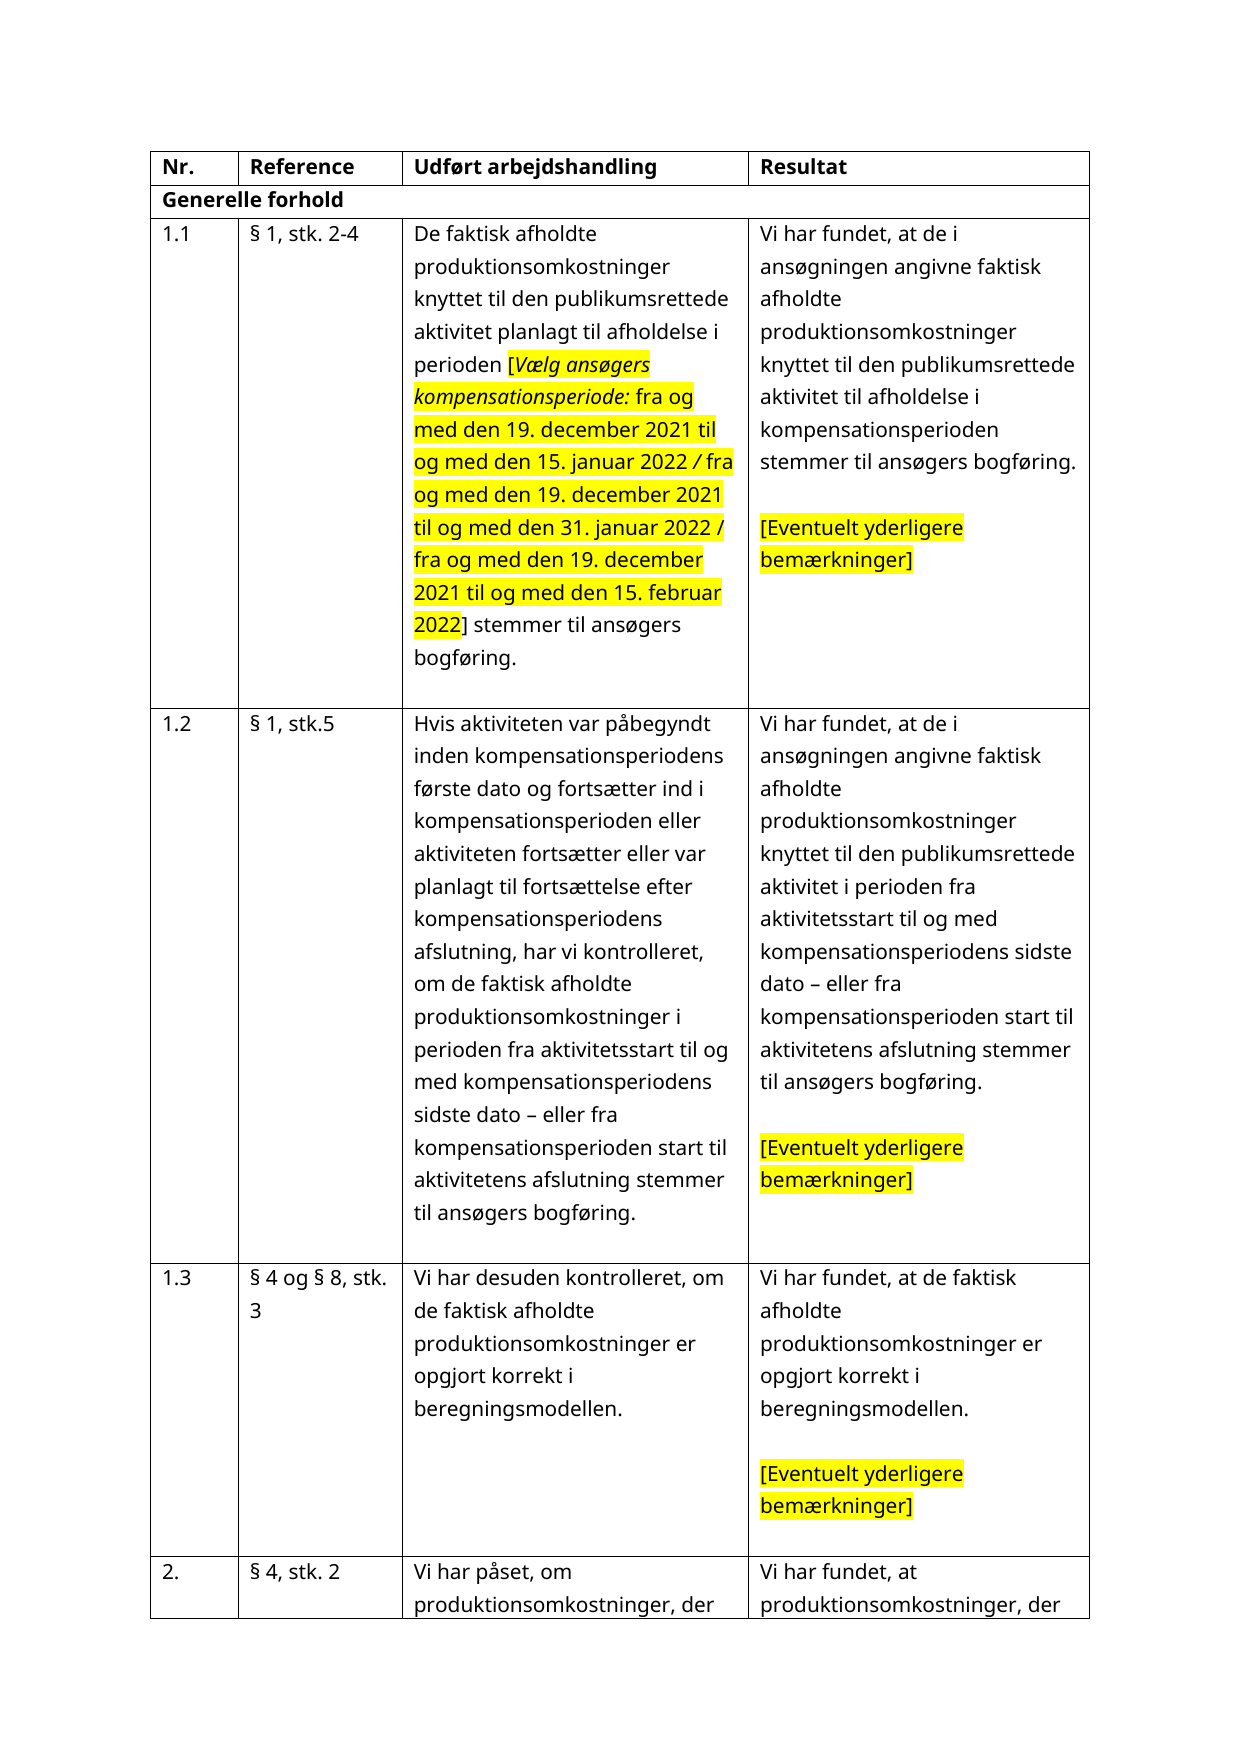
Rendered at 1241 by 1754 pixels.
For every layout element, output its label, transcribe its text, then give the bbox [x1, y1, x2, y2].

table_header Nr. [151, 152, 238, 184]
table_cell Vi har desuden kontrolleret, om de faktisk afholdte produktionsomkostninger er opgjort korrekt i beregningsmodellen. [403, 1264, 748, 1556]
table_cell § 4 og § 8, stk. 3 [239, 1264, 402, 1556]
table_cell Vi har fundet, at de i ansøgningen angivne faktisk afholdte produktionsomkostninger knyttet til den publikumsrettede aktivitet i perioden fra aktivitetsstart til og med kompensationsperiodens sidste dato – eller fra kompensationsperioden start til aktivitetens afslutning stemmer til ansøgers bogføring. [Eventuelt yderligere bemærkninger] [749, 709, 1089, 1262]
table_cell 1.3 [151, 1264, 238, 1556]
table_cell § 4, stk. 2 [239, 1557, 402, 1618]
table_cell Vi har fundet, at de i ansøgningen angivne faktisk afholdte produktionsomkostninger knyttet til den publikumsrettede aktivitet til afholdelse i kompensationsperioden stemmer til ansøgers bogføring. [Eventuelt yderligere bemærkninger] [749, 219, 1089, 708]
table_header Udført arbejdshandling [403, 152, 748, 184]
table_cell Vi har fundet, at de faktisk afholdte produktionsomkostninger er opgjort korrekt i beregningsmodellen. [Eventuelt yderligere bemærkninger] [749, 1264, 1089, 1556]
table_header Reference [239, 152, 402, 184]
table_cell 1.1 [151, 219, 238, 708]
table_cell 1.2 [151, 709, 238, 1262]
table_cell Hvis aktiviteten var påbegyndt inden kompensationsperiodens første dato og fortsætter ind i kompensationsperioden eller aktiviteten fortsætter eller var planlagt til fortsættelse efter kompensationsperiodens afslutning, har vi kontrolleret, om de faktisk afholdte produktionsomkostninger i perioden fra aktivitetsstart til og med kompensationsperiodens sidste dato – eller fra kompensationsperioden start til aktivitetens afslutning stemmer til ansøgers bogføring. [403, 709, 748, 1262]
table_cell De faktisk afholdte produktionsomkostninger knyttet til den publikumsrettede aktivitet planlagt til afholdelse i perioden [Vælg ansøgers kompensationsperiode: fra og med den 19. december 2021 til og med den 15. januar 2022 / fra og med den 19. december 2021 til og med den 31. januar 2022 / fra og med den 19. december 2021 til og med den 15. februar 2022] stemmer til ansøgers bogføring. [403, 219, 748, 708]
table_cell 2. [151, 1557, 238, 1618]
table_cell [403, 1557, 748, 1618]
table_cell Generelle forhold [151, 186, 1089, 218]
table_cell § 1, stk. 2-4 [239, 219, 402, 708]
table_header Resultat [749, 152, 1089, 184]
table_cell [749, 1557, 1089, 1618]
table_cell § 1, stk.5 [239, 709, 402, 1262]
